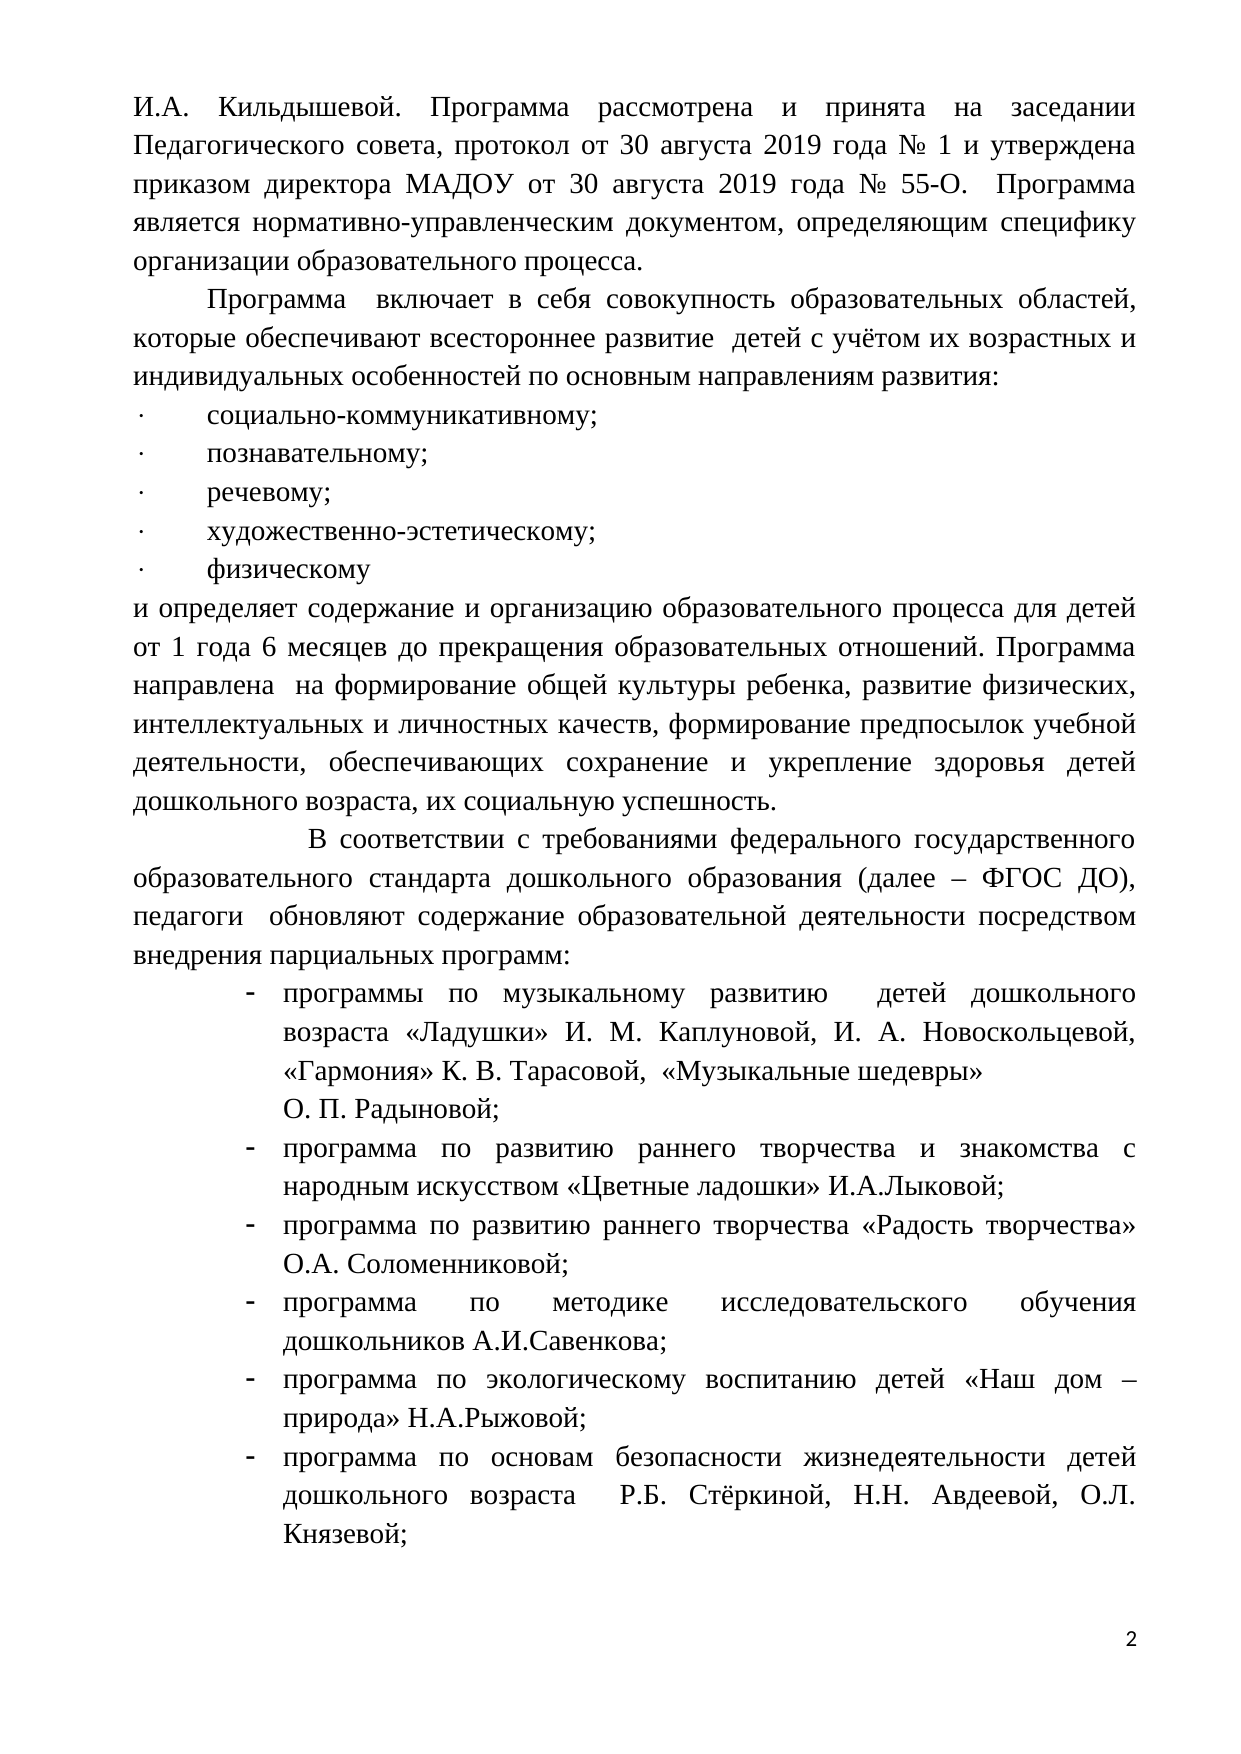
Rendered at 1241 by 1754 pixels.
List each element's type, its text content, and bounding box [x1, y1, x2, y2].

list программа по развитию раннего творчества «Радость творчества» О.А. Соломенниковой; [245, 1207, 1137, 1279]
list программа по развитию раннего творчества и знакомства с народным искусством «Цветные ладошки» И.А.Лыковой; [245, 1130, 1137, 1202]
list программа по экологическому воспитанию детей «Наш дом – природа» Н.А.Рыжовой; [245, 1361, 1137, 1434]
list речевому; [133, 474, 1137, 508]
list познавательному; [133, 436, 1137, 469]
text Программа включает в себя совокупность образовательных областей, которые обеспечивают всестороннее развитие детей с учётом их возрастных и индивидуальных особенностей по основным направлениям развития: [133, 281, 1137, 392]
list программа по основам безопасности жизнедеятельности детей дошкольного возраста Р.Б. Стёркиной, Н.Н. Авдеевой, О.Л. Князевой; [245, 1439, 1137, 1549]
text и определяет содержание и организацию образовательного процесса для детей от 1 года 6 месяцев до прекращения образовательных отношений. Программа направлена на формирование общей культуры ребенка, развитие физических, интеллектуальных и личностных качеств, формирование предпосылок учебной деятельности, обеспечивающих сохранение и укрепление здоровья детей дошкольного возраста, их социальную успешность. [133, 590, 1137, 816]
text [133, 89, 1137, 276]
list программы по музыкальному развитию детей дошкольного возраста «Ладушки» И. М. Каплуновой, И. А. Новоскольцевой, «Гармония» К. В. Тарасовой, «Музыкальные шедевры» [245, 976, 1137, 1086]
list художественно-эстетическому; [133, 513, 1137, 547]
list О. П. Радыновой; [283, 1091, 1137, 1125]
list социально-коммуникативному; [133, 397, 1137, 431]
text В соответствии с требованиями федерального государственного образовательного стандарта дошкольного образования (далее – ФГОС ДО), педагоги обновляют содержание образовательной деятельности посредством внедрения парциальных программ: [133, 821, 1137, 971]
list программа по методике исследовательского обучения дошкольников А.И.Савенкова; [245, 1284, 1137, 1356]
list физическому [133, 552, 1137, 585]
